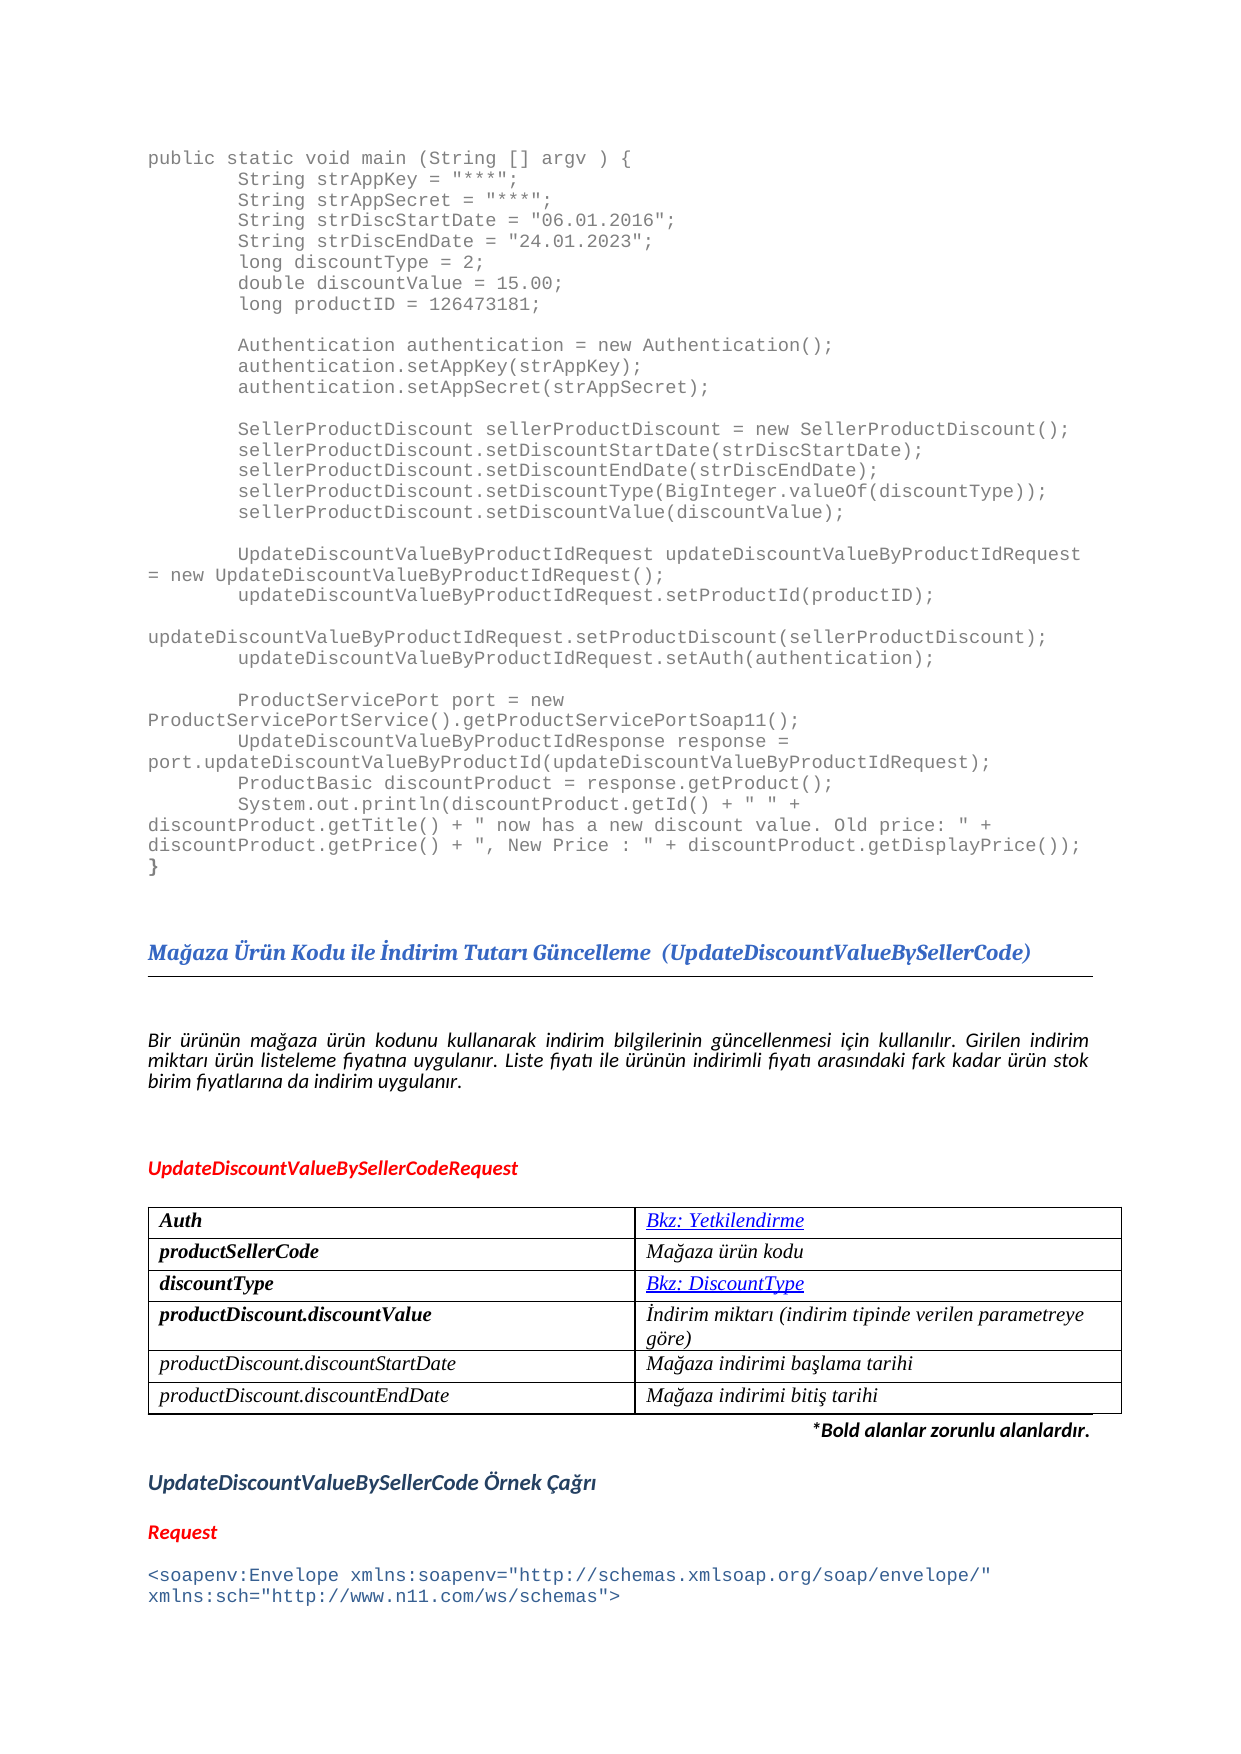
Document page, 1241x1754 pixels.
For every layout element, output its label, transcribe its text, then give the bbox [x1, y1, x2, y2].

text } [148, 856, 1093, 877]
text ProductServicePort port = new ProductServicePortService().getProductServicePortSoap11(); [148, 689, 1093, 731]
text updateDiscountValueByProductIdRequest.setProductDiscount(sellerProductDiscount); [148, 606, 1093, 648]
text double discountValue = 15.00; [148, 273, 1093, 293]
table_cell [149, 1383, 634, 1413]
subtitle Mağaza Ürün Kodu ile İndirim Tutarı Güncelleme (UpdateDiscountValueBySellerCode) [148, 939, 1093, 966]
text UpdateDiscountValueByProductIdRequest updateDiscountValueByProductIdRequest = new UpdateDiscountValueByProductIdRequest(); [148, 543, 1093, 585]
text long discountType = 2; [148, 252, 1093, 273]
text sellerProductDiscount.setDiscountType(BigInteger.valueOf(discountType)); [148, 481, 1093, 502]
text updateDiscountValueByProductIdRequest.setAuth(authentication); [148, 648, 1093, 668]
text sellerProductDiscount.setDiscountEndDate(strDiscEndDate); [148, 460, 1093, 481]
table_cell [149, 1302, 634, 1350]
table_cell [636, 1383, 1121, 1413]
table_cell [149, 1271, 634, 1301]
text SellerProductDiscount sellerProductDiscount = new SellerProductDiscount(); [148, 418, 1093, 439]
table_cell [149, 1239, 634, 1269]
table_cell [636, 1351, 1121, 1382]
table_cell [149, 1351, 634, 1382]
text UpdateDiscountValueBySellerCode Örnek Çağrı [148, 1468, 1093, 1497]
text <soapenv:Envelope xmlns:soapenv="http://schemas.xmlsoap.org/soap/envelope/" xmlns:sch="http://www.n11.com/ws/schemas"> [148, 1564, 1093, 1606]
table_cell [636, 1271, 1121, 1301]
text UpdateDiscountValueBySellerCodeRequest [148, 1155, 1093, 1181]
text *Bold alanlar zorunlu alanlardır. [148, 1415, 1093, 1443]
text authentication.setAppSecret(strAppSecret); [148, 377, 1093, 398]
text sellerProductDiscount.setDiscountValue(discountValue); [148, 502, 1093, 523]
text String strAppSecret = "***"; [148, 189, 1093, 210]
text System.out.println(discountProduct.getId() + " " + discountProduct.getTitle() + " now has a new discount value. Old price: " + discountProduct.getPrice() + ", New Price : " + discountProduct.getDisplayPrice()); [148, 793, 1093, 856]
text Bir ürünün mağaza ürün kodunu kullanarak indirim bilgilerinin güncellenmesi için kullanılır. Girilen indirim miktarı ürün listeleme fiyatına uygulanır. Liste fiyatı ile ürünün indirimli fiyatı arasındaki fark kadar ürün stok birim fiyatlarına da indirim uygulanır. [148, 1030, 1093, 1093]
text ProductBasic discountProduct = response.getProduct(); [148, 773, 1093, 793]
text Authentication authentication = new Authentication(); [148, 335, 1093, 356]
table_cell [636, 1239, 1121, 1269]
text authentication.setAppKey(strAppKey); [148, 356, 1093, 377]
text String strDiscEndDate = "24.01.2023"; [148, 231, 1093, 252]
text sellerProductDiscount.setDiscountStartDate(strDiscStartDate); [148, 439, 1093, 460]
text UpdateDiscountValueByProductIdResponse response = port.updateDiscountValueByProductId(updateDiscountValueByProductIdRequest); [148, 731, 1093, 773]
text String strAppKey = "***"; [148, 168, 1093, 189]
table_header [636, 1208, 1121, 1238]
text long productID = 126473181; [148, 293, 1093, 314]
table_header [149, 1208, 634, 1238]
text Request [148, 1523, 1093, 1544]
text public static void main (String [] argv ) { [148, 148, 1093, 168]
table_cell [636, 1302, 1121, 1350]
text updateDiscountValueByProductIdRequest.setProductId(productID); [148, 585, 1093, 606]
text String strDiscStartDate = "06.01.2016"; [148, 210, 1093, 231]
